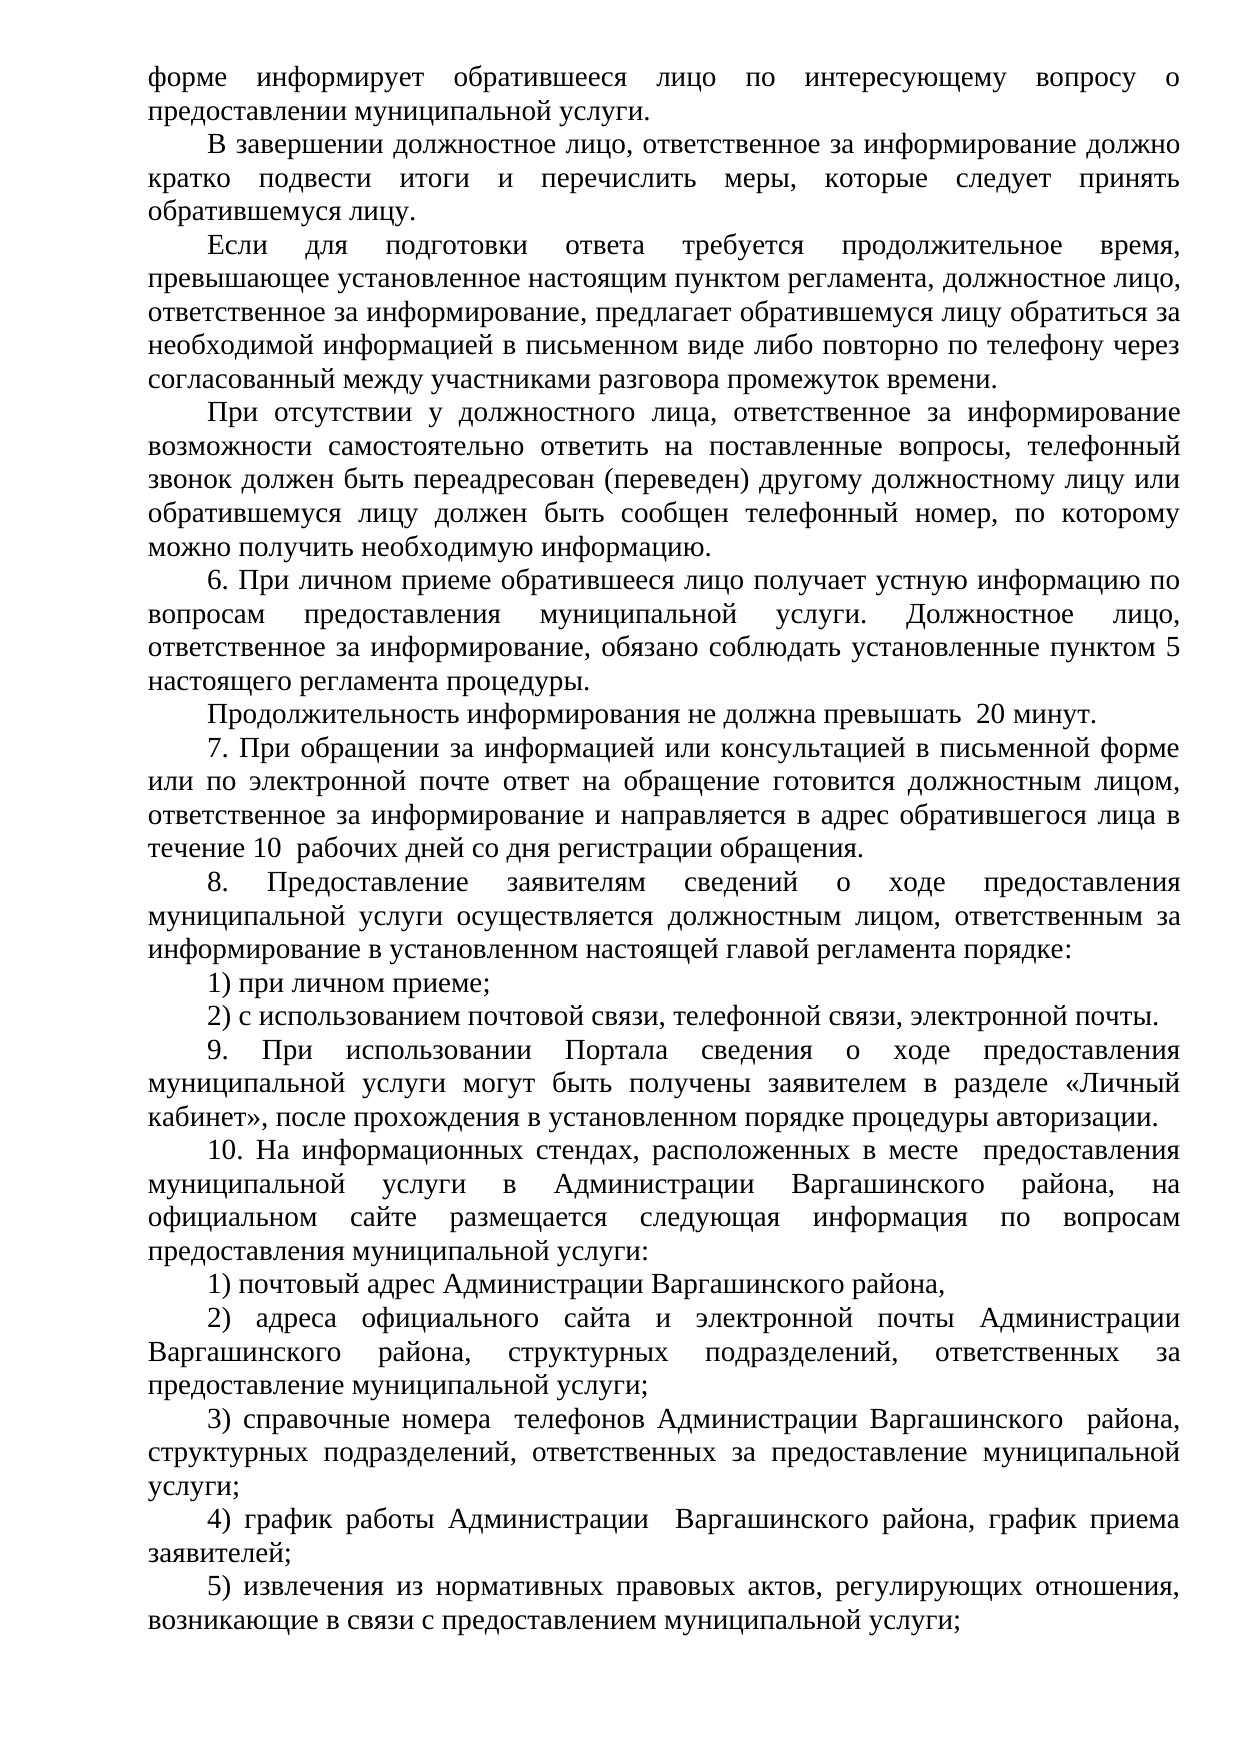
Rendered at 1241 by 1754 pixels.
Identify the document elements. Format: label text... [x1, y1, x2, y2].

text При отсутствии у должностного лица, ответственное за информирование возможности самостоятельно ответить на поставленные вопросы, телефонный звонок должен быть переадресован (переведен) другому должностному лицу или обратившемуся лицу должен быть сообщен телефонный номер, по которому можно получить необходимую информацию. [148, 394, 1181, 562]
text 3) справочные номера телефонов Администрации Варгашинского района, структурных подразделений, ответственных за предоставление муниципальной услуги; [148, 1401, 1181, 1501]
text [148, 59, 1181, 126]
text Продолжительность информирования не должна превышать 20 минут. [148, 696, 1181, 730]
text 5) извлечения из нормативных правовых актов, регулирующих отношения, возникающие в связи с предоставлением муниципальной услуги; [148, 1568, 1181, 1636]
text В завершении должностное лицо, ответственное за информирование должно кратко подвести итоги и перечислить меры, которые следует принять обратившемуся лицу. [148, 126, 1181, 227]
text 9. При использовании Портала сведения о ходе предоставления муниципальной услуги могут быть получены заявителем в разделе «Личный кабинет», после прохождения в установленном порядке процедуры авторизации. [148, 1032, 1181, 1132]
text 4) график работы Администрации Варгашинского района, график приема заявителей; [148, 1501, 1181, 1568]
text 7. При обращении за информацией или консультацией в письменной форме или по электронной почте ответ на обращение готовится должностным лицом, ответственное за информирование и направляется в адрес обратившегося лица в течение 10 рабочих дней со дня регистрации обращения. [148, 730, 1181, 864]
text 2) адреса официального сайта и электронной почты Администрации Варгашинского района, структурных подразделений, ответственных за предоставление муниципальной услуги; [148, 1300, 1181, 1401]
text 1) при личном приеме; [148, 965, 1181, 998]
text 10. На информационных стендах, расположенных в месте предоставления муниципальной услуги в Администрации Варгашинского района, на официальном сайте размещается следующая информация по вопросам предоставления муниципальной услуги: [148, 1132, 1181, 1267]
text 1) почтовый адрес Администрации Варгашинского района, [148, 1267, 1181, 1300]
text 2) с использованием почтовой связи, телефонной связи, электронной почты. [148, 998, 1181, 1032]
text 8. Предоставление заявителям сведений о ходе предоставления муниципальной услуги осуществляется должностным лицом, ответственным за информирование в установленном настоящей главой регламента порядке: [148, 864, 1181, 965]
text Если для подготовки ответа требуется продолжительное время, превышающее установленное настоящим пунктом регламента, должностное лицо, ответственное за информирование, предлагает обратившемуся лицу обратиться за необходимой информацией в письменном виде либо повторно по телефону через согласованный между участниками разговора промежуток времени. [148, 227, 1181, 394]
text 6. При личном приеме обратившееся лицо получает устную информацию по вопросам предоставления муниципальной услуги. Должностное лицо, ответственное за информирование, обязано соблюдать установленные пунктом 5 настоящего регламента процедуры. [148, 562, 1181, 696]
